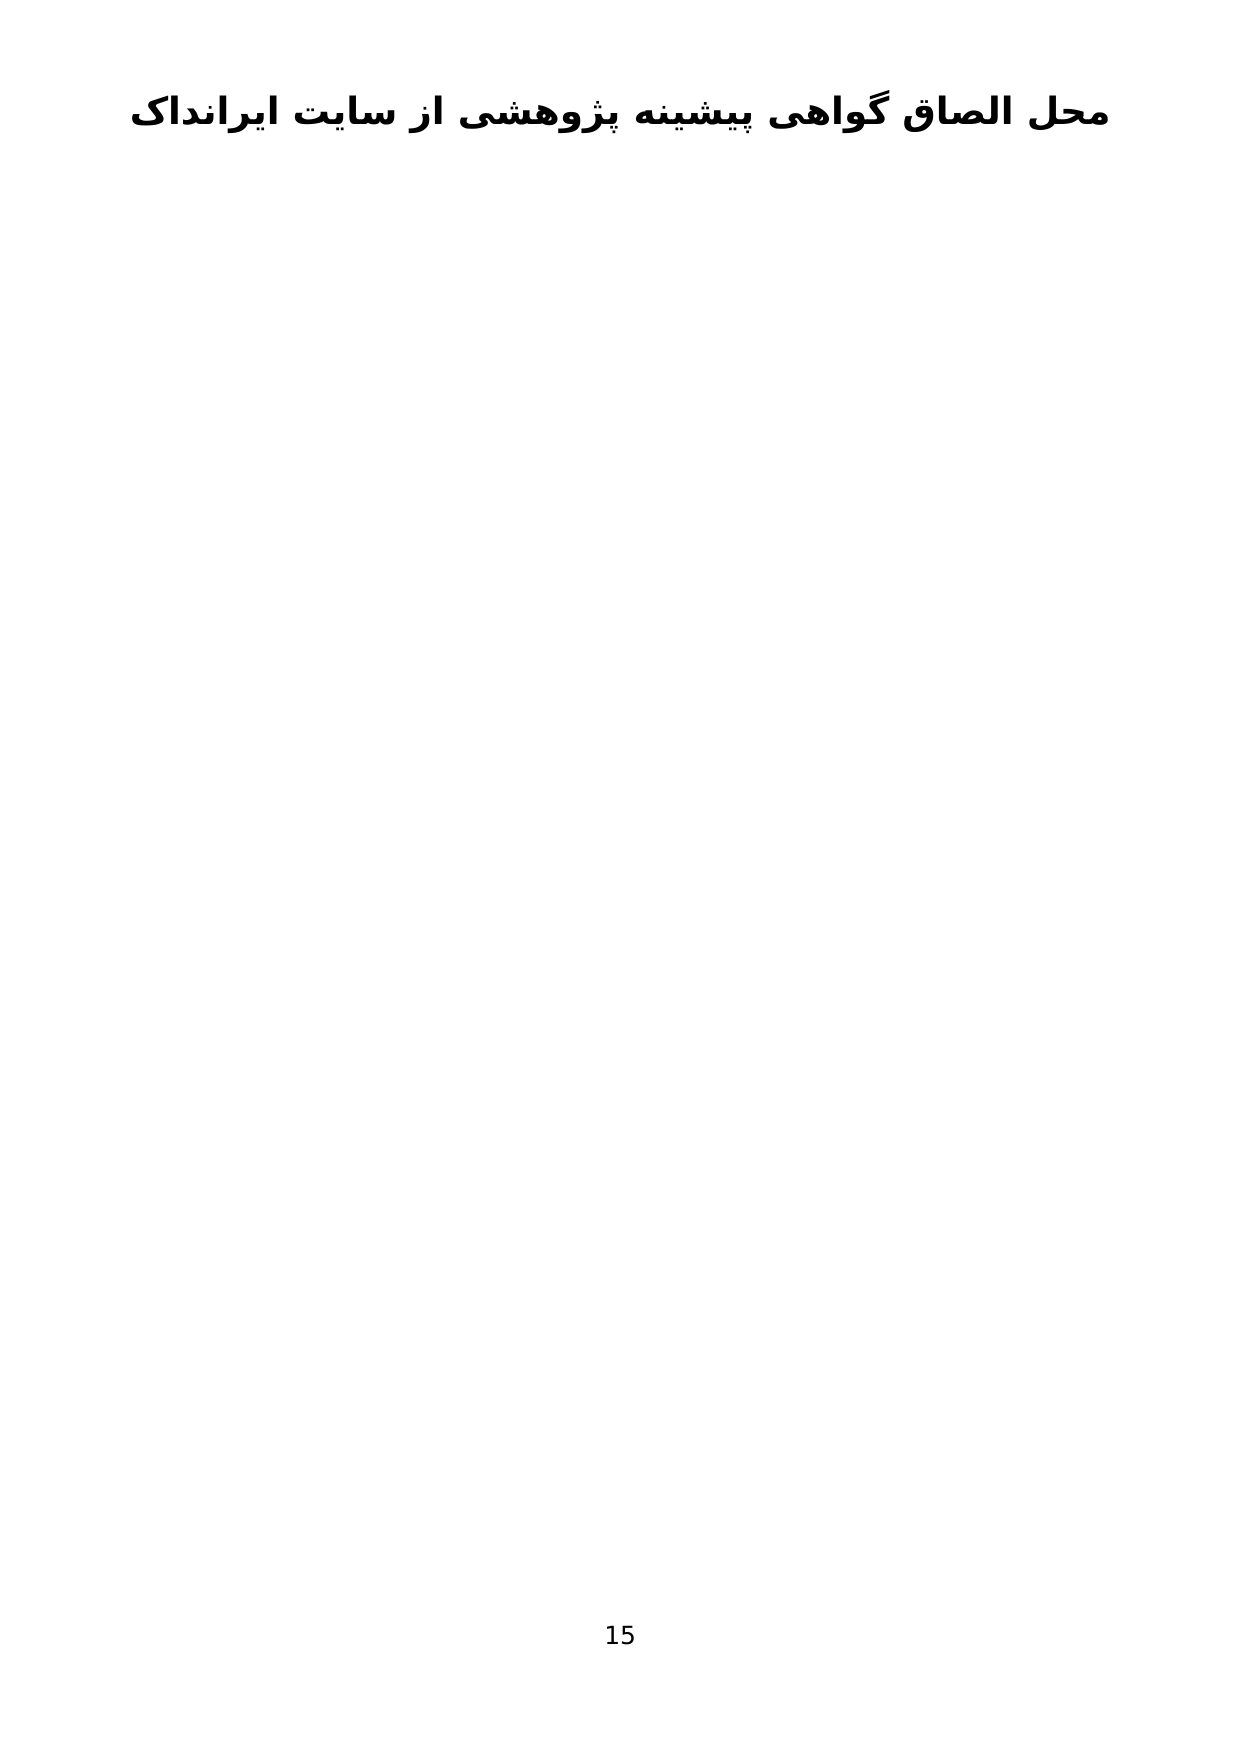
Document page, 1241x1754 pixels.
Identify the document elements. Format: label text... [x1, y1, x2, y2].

text محل الصاق گواهی پیشینه پژوهشی از سایت ایرانداک [118, 90, 1122, 134]
